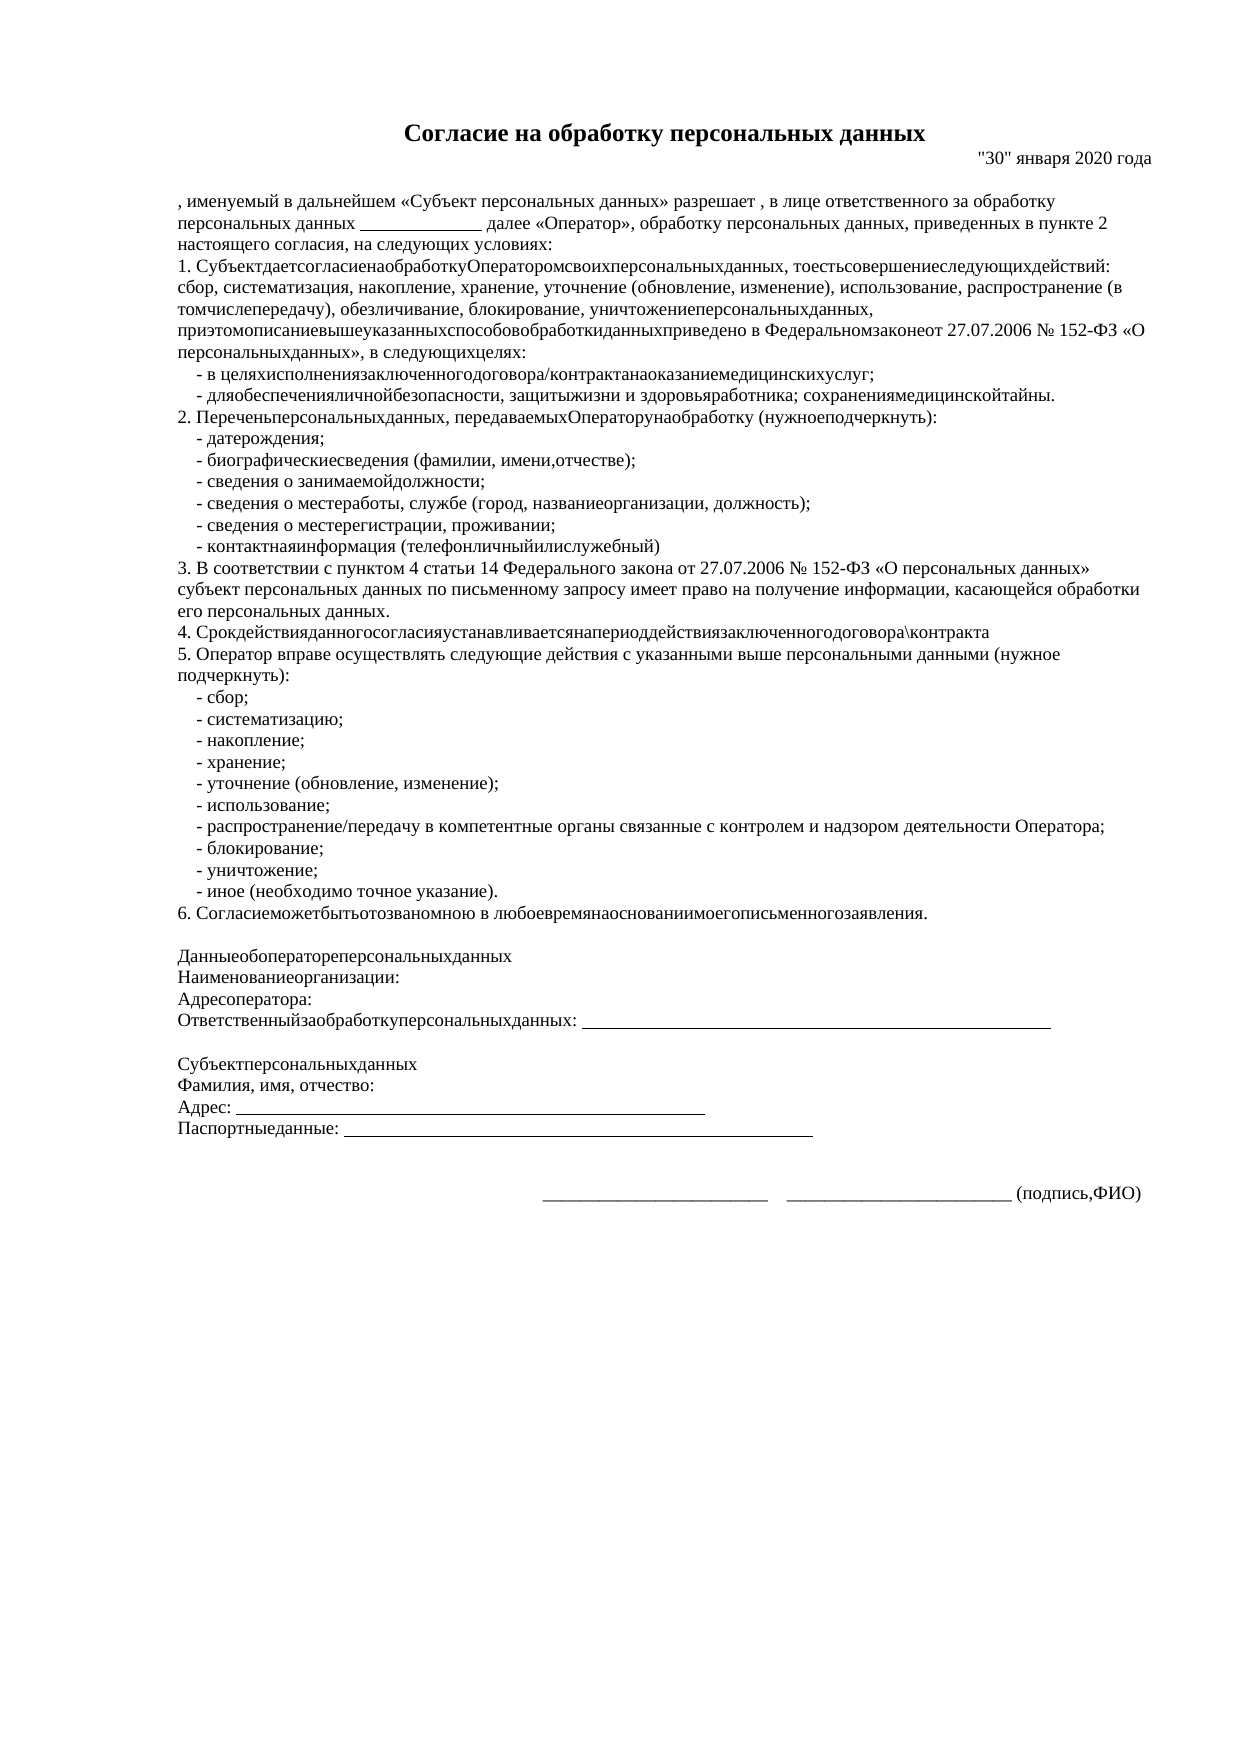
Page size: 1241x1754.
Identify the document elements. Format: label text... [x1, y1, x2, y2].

text Согласие на обработку персональных данных [177, 118, 1152, 147]
text , именуемый в дальнейшем «Субъект персональных данных» разрешает , в лице ответственного за обработку персональных данных далее «Оператор», обработку персональных данных, приведенных в пункте 2 настоящего согласия, на следующих условиях: 1. СубъектдаетсогласиенаобработкуОператоромсвоихперсональныхданных, тоестьсовершениеследующихдействий: сбор, систематизация, накопление, хранение, уточнение (обновление, изменение), использование, распространение (в томчислепередачу), обезличивание, блокирование, уничтожениеперсональныхданных, приэтомописаниевышеуказанныхспособовобработкиданныхприведено в Федеральномзаконеот 27.07.2006 № 152-ФЗ «О персональныхданных», в следующихцелях: - в целяхисполнениязаключенногодоговора/контрактанаоказаниемедицинскихуслуг; - дляобеспеченияличнойбезопасности, защитыжизни и здоровьяработника; сохранениямедицинскойтайны. 2. Переченьперсональныхданных, передаваемыхОператорунаобработку (нужноеподчеркнуть): - датерождения; - биографическиесведения (фамилии, имени,отчестве); - сведения о занимаемойдолжности; - сведения о местеработы, службе (город, названиеорганизации, должность); - сведения о местерегистрации, проживании; - контактнаяинформация (телефонличныйилислужебный) 3. В соответствии с пунктом 4 статьи 14 Федерального закона от 27.07.2006 № 152-ФЗ «О персональных данных» субъект персональных данных по письменному запросу имеет право на получение информации, касающейся обработки его персональных данных. 4. Срокдействияданногосогласияустанавливаетсянапериоддействиязаключенногодоговора\контракта 5. Оператор вправе осуществлять следующие действия с указанными выше персональными данными (нужное подчеркнуть): - сбор; - систематизацию; - накопление; - хранение; - уточнение (обновление, изменение); - использование; - распространение/передачу в компетентные органы связанные с контролем и надзором деятельности Оператора; - блокирование; - уничтожение; - иное (необходимо точное указание). 6. Согласиеможетбытьотозваномною в любоевремянаоснованиимоегописьменногозаявления. Данныеобоператореперсональныхданных Наименованиеорганизации: Адресоператора: Ответственныйзаобработкуперсональныхданных: Субъектперсональныхданных Фамилия, имя, отчество: Адрес: Паспортныеданные: ________________________ ________________________ (подпись,ФИО) [177, 168, 1152, 1203]
text "30" января 2020 года [177, 147, 1152, 168]
